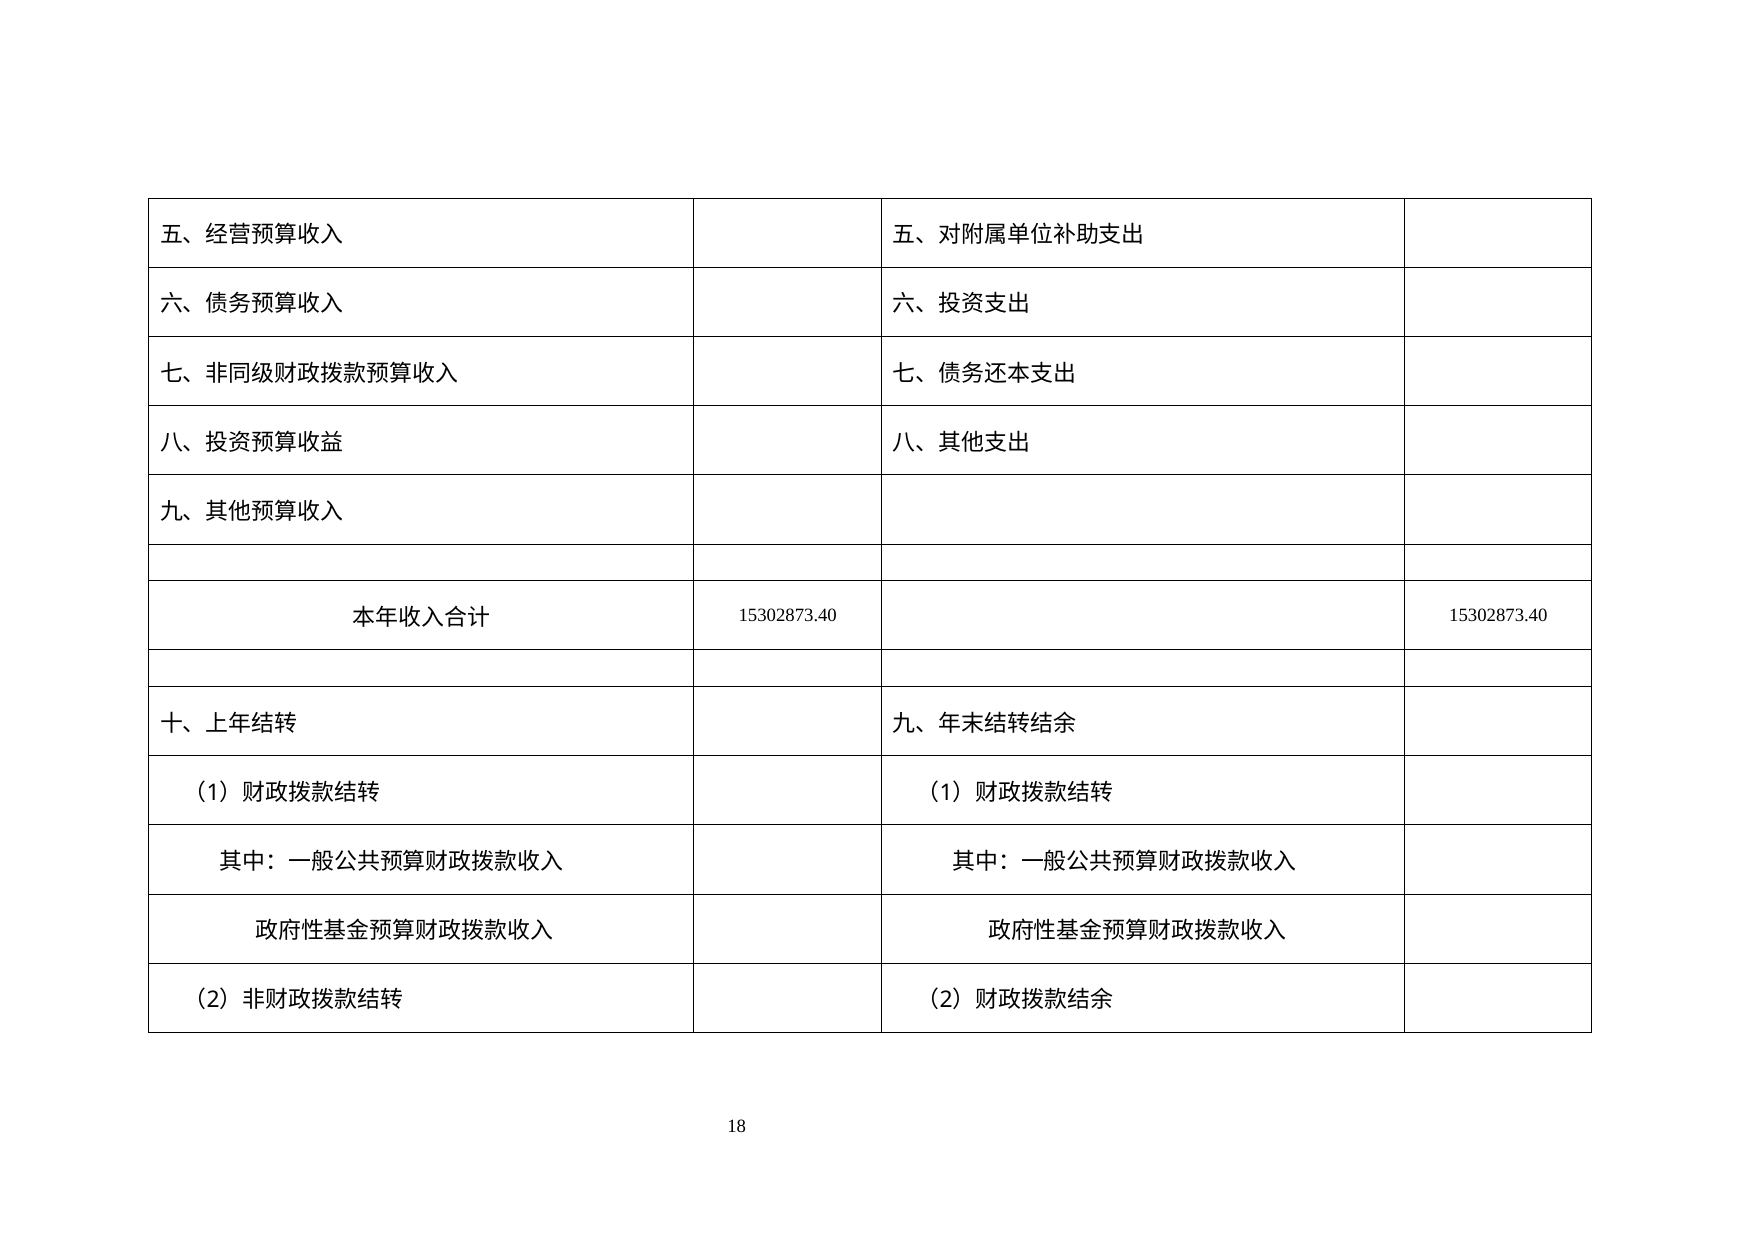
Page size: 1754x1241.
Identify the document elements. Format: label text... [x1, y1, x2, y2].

table_cell [1405, 406, 1591, 474]
table_cell [1405, 268, 1591, 336]
table_cell 五、对附属单位补助支出 [882, 199, 1404, 267]
table_cell [1405, 687, 1591, 755]
table_cell [694, 475, 881, 543]
table_cell [149, 650, 693, 686]
table_cell [1405, 895, 1591, 963]
table_cell 七、非同级财政拨款预算收入 [149, 337, 693, 405]
table_cell [694, 756, 881, 824]
table_cell [694, 406, 881, 474]
table_cell 15302873.40 [1405, 581, 1591, 649]
table_cell （1）财政拨款结转 [149, 756, 693, 824]
table_cell [882, 650, 1404, 686]
table_cell [694, 825, 881, 893]
table_cell 八、投资预算收益 [149, 406, 693, 474]
table_cell （1）财政拨款结转 [882, 756, 1404, 824]
table_cell 本年收入合计 [149, 581, 693, 649]
table_cell 政府性基金预算财政拨款收入 [149, 895, 693, 963]
table_cell 八、其他支出 [882, 406, 1404, 474]
table_cell [1405, 545, 1591, 580]
table_cell [694, 337, 881, 405]
table_cell [1405, 199, 1591, 267]
table_cell 九、年末结转结余 [882, 687, 1404, 755]
table_cell 六、投资支出 [882, 268, 1404, 336]
table_cell [694, 895, 881, 963]
table_cell [149, 545, 693, 580]
table_cell 其中：一般公共预算财政拨款收入 [882, 825, 1404, 893]
table_cell 五、经营预算收入 [149, 199, 693, 267]
table_cell 九、其他预算收入 [149, 475, 693, 543]
table_cell [1405, 756, 1591, 824]
table_cell 七、债务还本支出 [882, 337, 1404, 405]
table_cell [1405, 964, 1591, 1032]
table_cell [882, 475, 1404, 543]
table_cell [694, 650, 881, 686]
table_cell [694, 964, 881, 1032]
table_cell [1405, 475, 1591, 543]
table_cell [694, 687, 881, 755]
table_cell 六、债务预算收入 [149, 268, 693, 336]
table_cell 其中：一般公共预算财政拨款收入 [149, 825, 693, 893]
table_cell [882, 545, 1404, 580]
table_cell [1405, 825, 1591, 893]
table_cell [1405, 650, 1591, 686]
table_cell （2）财政拨款结余 [882, 964, 1404, 1032]
table_cell 十、上年结转 [149, 687, 693, 755]
table_cell [694, 545, 881, 580]
table_cell [694, 268, 881, 336]
table_cell 政府性基金预算财政拨款收入 [882, 895, 1404, 963]
table_cell [694, 199, 881, 267]
table_cell [882, 581, 1404, 649]
table_cell （2）非财政拨款结转 [149, 964, 693, 1032]
table_cell 15302873.40 [694, 581, 881, 649]
table_cell [1405, 337, 1591, 405]
